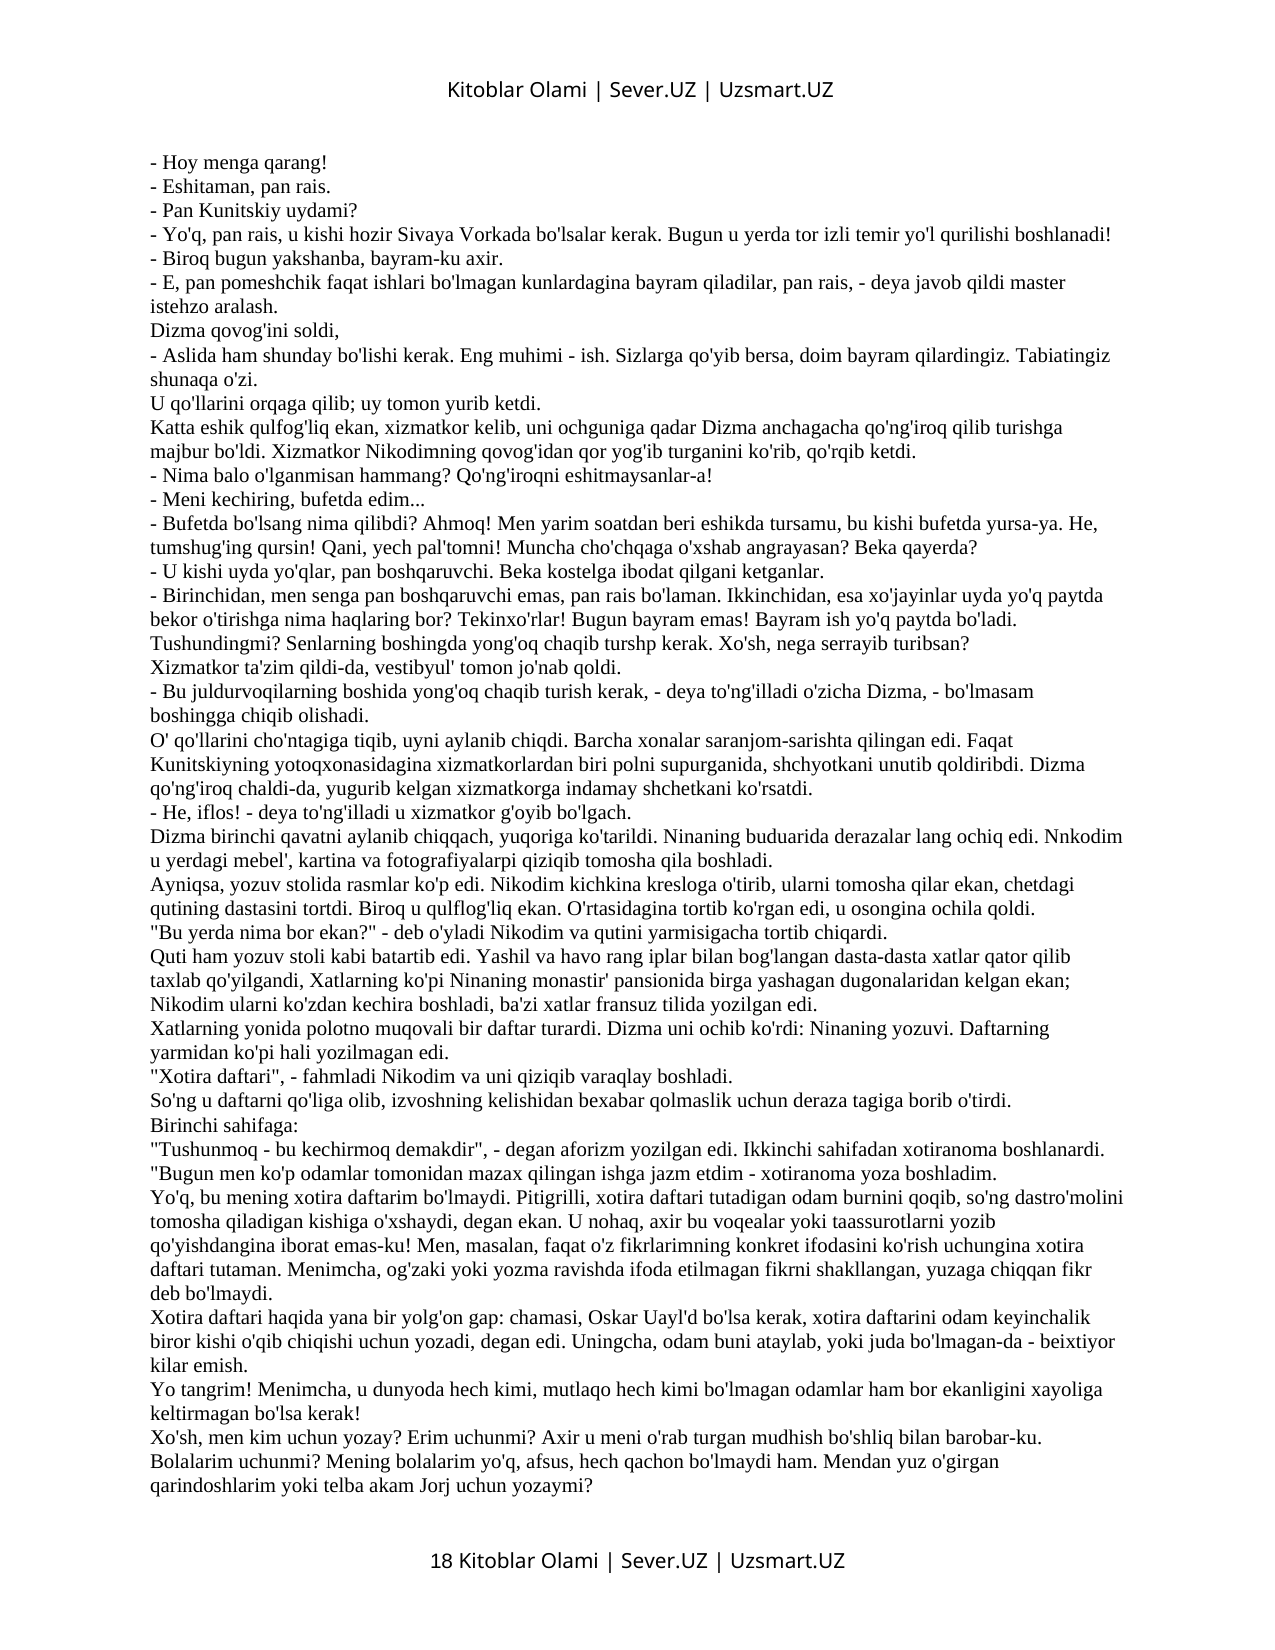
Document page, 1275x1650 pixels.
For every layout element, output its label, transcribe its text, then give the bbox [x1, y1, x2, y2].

text Dizma birinchi qavatni aylanib chiqqach, yuqoriga ko'tarildi. Ninaning buduarida derazalar lang ochiq edi. Nnkodim u yerdagi mebel', kartina va fotografiyalarpi qiziqib tomosha qila boshladi. [150, 824, 1125, 872]
text Dizma qovog'ini soldi, [150, 318, 1125, 342]
text - Meni kechiring, bufetda edim... [150, 487, 1125, 511]
text Ayniqsa, yozuv stolida rasmlar ko'p edi. Nikodim kichkina kresloga o'tirib, ularni tomosha qilar ekan, chetdagi qutining dastasini tortdi. Biroq u qulflog'liq ekan. O'rtasidagina tortib ko'rgan edi, u osongina ochila qoldi. [150, 872, 1125, 920]
text - Bu juldurvoqilarning boshida yong'oq chaqib turish kerak, - deya to'ng'illadi o'zicha Dizma, - bo'lmasam boshingga chiqib olishadi. [150, 679, 1125, 727]
text Xotira daftari haqida yana bir yolg'on gap: chamasi, Oskar Uayl'd bo'lsa kerak, xotira daftarini odam keyinchalik biror kishi o'qib chiqishi uchun yozadi, degan edi. Uningcha, odam buni ataylab, yoki juda bo'lmagan-da - beixtiyor kilar emish. [150, 1305, 1125, 1377]
text O' qo'llarini cho'ntagiga tiqib, uyni aylanib chiqdi. Barcha xonalar saranjom-sarishta qilingan edi. Faqat Kunitskiyning yotoqxonasidagina xizmatkorlardan biri polni supurganida, shchyotkani unutib qoldiribdi. Dizma qo'ng'iroq chaldi-da, yugurib kelgan xizmatkorga indamay shchetkani ko'rsatdi. [150, 727, 1125, 800]
text Xizmatkor ta'zim qildi-da, vestibyul' tomon jo'nab qoldi. [150, 655, 1125, 679]
text - Pan Kunitskiy uydami? [150, 198, 1125, 222]
text Birinchi sahifaga: [150, 1112, 1125, 1137]
text U qo'llarini orqaga qilib; uy tomon yurib ketdi. [150, 391, 1125, 415]
text - Nima balo o'lganmisan hammang? Qo'ng'iroqni eshitmaysanlar-a! [150, 463, 1125, 487]
text Xo'sh, men kim uchun yozay? Erim uchunmi? Axir u meni o'rab turgan mudhish bo'shliq bilan barobar-ku. Bolalarim uchunmi? Mening bolalarim yo'q, afsus, hech qachon bo'lmaydi ham. Mendan yuz o'girgan qarindoshlarim yoki telba akam Jorj uchun yozaymi? [150, 1425, 1125, 1497]
text Yo'q, bu mening xotira daftarim bo'lmaydi. Pitigrilli, xotira daftari tutadigan odam burnini qoqib, so'ng dastro'molini tomosha qiladigan kishiga o'xshaydi, degan ekan. U nohaq, axir bu voqealar yoki taassurotlarni yozib qo'yishdangina iborat emas-ku! Men, masalan, faqat o'z fikrlarimning konkret ifodasini ko'rish uchungina xotira daftari tutaman. Menimcha, og'zaki yoki yozma ravishda ifoda etilmagan fikrni shakllangan, yuzaga chiqqan fikr deb bo'lmaydi. [150, 1185, 1125, 1305]
text "Tushunmoq - bu kechirmoq demakdir", - degan aforizm yozilgan edi. Ikkinchi sahifadan xotiranoma boshlanardi. [150, 1137, 1125, 1161]
text - Eshitaman, pan rais. [150, 174, 1125, 198]
text "Bu yerda nima bor ekan?" - deb o'yladi Nikodim va qutini yarmisigacha tortib chiqardi. [150, 920, 1125, 944]
text - U kishi uyda yo'qlar, pan boshqaruvchi. Beka kostelga ibodat qilgani ketganlar. [150, 559, 1125, 583]
text - Biroq bugun yakshanba, bayram-ku axir. [150, 246, 1125, 270]
text Katta eshik qulfog'liq ekan, xizmatkor kelib, uni ochguniga qadar Dizma anchagacha qo'ng'iroq qilib turishga majbur bo'ldi. Xizmatkor Nikodimning qovog'idan qor yog'ib turganini ko'rib, qo'rqib ketdi. [150, 415, 1125, 463]
text "Bugun men ko'p odamlar tomonidan mazax qilingan ishga jazm etdim - xotiranoma yoza boshladim. [150, 1161, 1125, 1185]
text - He, iflos! - deya to'ng'illadi u xizmatkor g'oyib bo'lgach. [150, 800, 1125, 824]
text - E, pan pomeshchik faqat ishlari bo'lmagan kunlardagina bayram qiladilar, pan rais, - deya javob qildi master istehzo aralash. [150, 270, 1125, 318]
text - Aslida ham shunday bo'lishi kerak. Eng muhimi - ish. Sizlarga qo'yib bersa, doim bayram qilardingiz. Tabiatingiz shunaqa o'zi. [150, 342, 1125, 391]
text - Birinchidan, men senga pan boshqaruvchi emas, pan rais bo'laman. Ikkinchidan, esa xo'jayinlar uyda yo'q paytda bekor o'tirishga nima haqlaring bor? Tekinxo'rlar! Bugun bayram emas! Bayram ish yo'q paytda bo'ladi. Tushundingmi? Senlarning boshingda yong'oq chaqib turshp kerak. Xo'sh, nega serrayib turibsan? [150, 583, 1125, 655]
text Xatlarning yonida polotno muqovali bir daftar turardi. Dizma uni ochib ko'rdi: Ninaning yozuvi. Daftarning yarmidan ko'pi hali yozilmagan edi. [150, 1016, 1125, 1064]
text - Bufetda bo'lsang nima qilibdi? Ahmoq! Men yarim soatdan beri eshikda tursamu, bu kishi bufetda yursa-ya. He, tumshug'ing qursin! Qani, yech pal'tomni! Muncha cho'chqaga o'xshab angrayasan? Beka qayerda? [150, 511, 1125, 559]
text - Yo'q, pan rais, u kishi hozir Sivaya Vorkada bo'lsalar kerak. Bugun u yerda tor izli temir yo'l qurilishi boshlanadi! [150, 222, 1125, 246]
text "Xotira daftari", - fahmladi Nikodim va uni qiziqib varaqlay boshladi. [150, 1064, 1125, 1088]
text Yo tangrim! Menimcha, u dunyoda hech kimi, mutlaqo hech kimi bo'lmagan odamlar ham bor ekanligini xayoliga keltirmagan bo'lsa kerak! [150, 1377, 1125, 1425]
text So'ng u daftarni qo'liga olib, izvoshning kelishidan bexabar qolmaslik uchun deraza tagiga borib o'tirdi. [150, 1088, 1125, 1112]
text Quti ham yozuv stoli kabi batartib edi. Yashil va havo rang iplar bilan bog'langan dasta-dasta xatlar qator qilib taxlab qo'yilgandi, Xatlarning ko'pi Ninaning monastir' pansionida birga yashagan dugonalaridan kelgan ekan; Nikodim ularni ko'zdan kechira boshladi, ba'zi xatlar fransuz tilida yozilgan edi. [150, 944, 1125, 1016]
text - Hoy menga qarang! [150, 150, 1125, 174]
